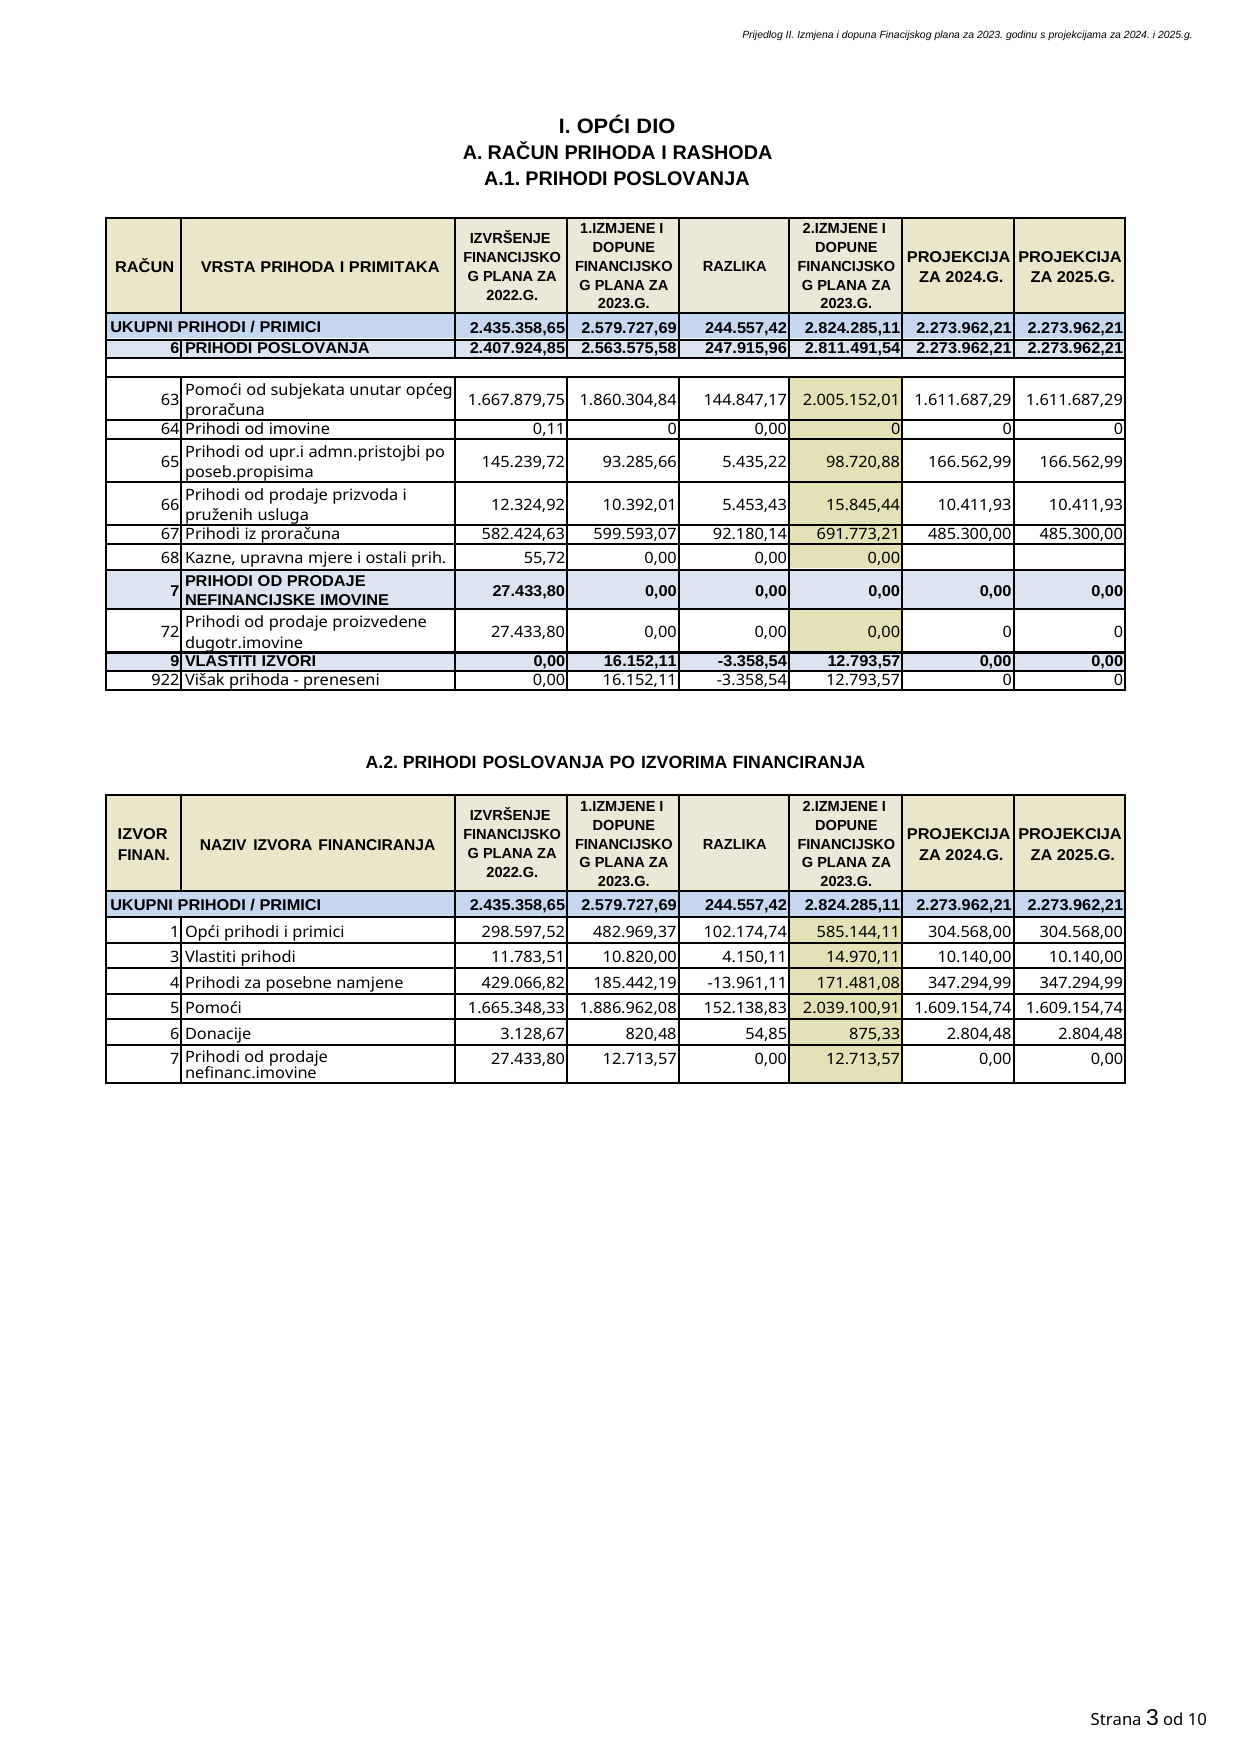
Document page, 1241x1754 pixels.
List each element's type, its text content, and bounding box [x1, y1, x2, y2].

table_cell 2.273.962,21 [1015, 892, 1124, 916]
table_cell 0,00 [790, 545, 901, 568]
table_cell 4.150,11 [680, 944, 788, 967]
table_header RAZLIKA [680, 796, 788, 890]
table_cell 152.138,83 [680, 995, 788, 1018]
table_cell 347.294,99 [903, 969, 1013, 993]
table_cell 27.433,80 [456, 610, 566, 651]
table_cell 1.860.304,84 [568, 378, 678, 419]
table_header 2.IZMJENE I DOPUNE FINANCIJSKO G PLANA ZA 2023.G. [790, 796, 901, 890]
table_cell 1.609.154,74 [1015, 995, 1124, 1018]
table_cell 27.433,80 [456, 571, 566, 608]
table_cell 0,00 [1015, 571, 1124, 608]
table_cell 0,00 [903, 1046, 1013, 1082]
table_header PROJEKCIJA ZA 2024.G. [903, 796, 1013, 890]
table_cell 27.433,80 [456, 1046, 566, 1082]
table_cell 92.180,14 [680, 526, 788, 543]
table_cell 64 [107, 421, 180, 438]
table_cell 4 [107, 969, 180, 993]
table_cell 185.442,19 [568, 969, 678, 993]
table_cell 2.824.285,11 [790, 314, 901, 338]
table_cell 166.562,99 [903, 440, 1013, 481]
table_cell 2.273.962,21 [1015, 314, 1124, 338]
table_cell Donacije [182, 1020, 454, 1044]
table_cell 9 [107, 654, 180, 670]
table_header PROJEKCIJA ZA 2025.G. [1015, 796, 1124, 890]
table_cell 482.969,37 [568, 918, 678, 942]
table_cell 2.273.962,21 [903, 314, 1013, 338]
table_cell 0,00 [680, 571, 788, 608]
table_header 1.IZMJENE I DOPUNE FINANCIJSKO G PLANA ZA 2023.G. [568, 796, 678, 890]
table_cell 0,00 [568, 545, 678, 568]
table_header 1.IZMJENE I DOPUNE FINANCIJSKO G PLANA ZA 2023.G. [568, 219, 678, 312]
table_cell 922 [107, 672, 180, 689]
table_header NAZIV IZVORA FINANCIRANJA [182, 796, 454, 890]
table_cell 2.039.100,91 [790, 995, 901, 1018]
table_cell 691.773,21 [790, 526, 901, 543]
table_cell 5.453,43 [680, 483, 788, 524]
table_cell 0 [1015, 421, 1124, 438]
table_cell UKUPNI PRIHODI / PRIMICI [107, 892, 454, 916]
table_cell Opći prihodi i primici [182, 918, 454, 942]
table_cell 2.273.962,21 [1015, 341, 1124, 357]
table_cell 5.435,22 [680, 440, 788, 481]
table_cell 0,00 [1015, 1046, 1124, 1082]
table_cell Prihodi od upr.i admn.pristojbi po poseb.propisima [182, 440, 454, 481]
table_cell 485.300,00 [903, 526, 1013, 543]
table_cell 0,00 [790, 571, 901, 608]
table_cell 0,00 [790, 610, 901, 651]
table_cell 15.845,44 [790, 483, 901, 524]
table_cell 244.557,42 [680, 892, 788, 916]
table_cell 5 [107, 995, 180, 1018]
table_cell 0,00 [680, 421, 788, 438]
table_header PROJEKCIJA ZA 2024.G. [903, 219, 1013, 312]
table_cell 2.811.491,54 [790, 341, 901, 357]
table_cell [903, 545, 1013, 568]
table_header IZVRŠENJE FINANCIJSKO G PLANA ZA 2022.G. [456, 796, 566, 890]
table_header 2.IZMJENE I DOPUNE FINANCIJSKO G PLANA ZA 2023.G. [790, 219, 901, 312]
table_cell Prihodi za posebne namjene [182, 969, 454, 993]
table_header RAZLIKA [680, 219, 788, 312]
table_cell 0,00 [456, 654, 566, 670]
table_cell -3.358,54 [680, 654, 788, 670]
table_cell 0,00 [1015, 654, 1124, 670]
table_cell 72 [107, 610, 180, 651]
table_cell 304.568,00 [1015, 918, 1124, 942]
table_cell 0 [903, 672, 1013, 689]
table_cell 0,00 [680, 545, 788, 568]
table_cell [1015, 545, 1124, 568]
table_cell 2.804,48 [903, 1020, 1013, 1044]
table_cell 10.820,00 [568, 944, 678, 967]
table_cell 298.597,52 [456, 918, 566, 942]
table_header PROJEKCIJA ZA 2025.G. [1015, 219, 1124, 312]
table_cell 7 [107, 571, 180, 608]
table_cell 0,00 [680, 610, 788, 651]
table_cell 247.915,96 [680, 341, 788, 357]
list RAČUN PRIHODA I RASHODA [463, 141, 1142, 163]
table_cell 0 [1015, 610, 1124, 651]
table_cell Kazne, upravna mjere i ostali prih. [182, 545, 454, 568]
table_cell 14.970,11 [790, 944, 901, 967]
table_cell 0,00 [903, 571, 1013, 608]
table_cell [107, 359, 1124, 376]
table_cell 2.824.285,11 [790, 892, 901, 916]
table_header VRSTA PRIHODA I PRIMITAKA [182, 219, 454, 312]
table_header IZVRŠENJE FINANCIJSKO G PLANA ZA 2022.G. [456, 219, 566, 312]
table_cell 12.324,92 [456, 483, 566, 524]
table_cell 2.273.962,21 [903, 892, 1013, 916]
table_cell -3.358,54 [680, 672, 788, 689]
table_cell 6 [107, 341, 180, 357]
table_cell 582.424,63 [456, 526, 566, 543]
table_cell 66 [107, 483, 180, 524]
table_cell Pomoći od subjekata unutar općeg proračuna [182, 378, 454, 419]
table_cell 1.609.154,74 [903, 995, 1013, 1018]
table_cell 0,11 [456, 421, 566, 438]
table_cell 144.847,17 [680, 378, 788, 419]
table_cell 11.783,51 [456, 944, 566, 967]
table_cell 0,00 [568, 610, 678, 651]
table_cell Prihodi od imovine [182, 421, 454, 438]
table_cell 10.411,93 [1015, 483, 1124, 524]
table_cell 67 [107, 526, 180, 543]
table_cell 820,48 [568, 1020, 678, 1044]
table_cell 98.720,88 [790, 440, 901, 481]
table_cell 2.804,48 [1015, 1020, 1124, 1044]
table_cell 485.300,00 [1015, 526, 1124, 543]
list PRIHODI POSLOVANJA [484, 167, 1142, 189]
table_cell 166.562,99 [1015, 440, 1124, 481]
table_cell Prihodi iz proračuna [182, 526, 454, 543]
table_cell Vlastiti prihodi [182, 944, 454, 967]
table_cell Prihodi od prodaje nefinanc.imovine [182, 1046, 454, 1082]
table_cell 599.593,07 [568, 526, 678, 543]
table_cell 3.128,67 [456, 1020, 566, 1044]
list PRIHODI POSLOVANJA PO IZVORIMA FINANCIRANJA [365, 752, 1142, 772]
table_cell 10.140,00 [903, 944, 1013, 967]
table_cell 1.665.348,33 [456, 995, 566, 1018]
table_cell 429.066,82 [456, 969, 566, 993]
table_cell 1.611.687,29 [1015, 378, 1124, 419]
table_cell 1.611.687,29 [903, 378, 1013, 419]
table_cell 102.174,74 [680, 918, 788, 942]
table_cell 0,00 [680, 1046, 788, 1082]
table_cell 65 [107, 440, 180, 481]
table_cell VLASTITI IZVORI [182, 654, 454, 670]
table_cell 10.392,01 [568, 483, 678, 524]
table_cell -13.961,11 [680, 969, 788, 993]
table_cell 10.140,00 [1015, 944, 1124, 967]
table_cell 0,00 [456, 672, 566, 689]
table_cell Pomoći [182, 995, 454, 1018]
table_cell 171.481,08 [790, 969, 901, 993]
table_cell 3 [107, 944, 180, 967]
table_cell 0 [903, 610, 1013, 651]
table_cell Višak prihoda - preneseni [182, 672, 454, 689]
table_cell 875,33 [790, 1020, 901, 1044]
table_cell 54,85 [680, 1020, 788, 1044]
table_cell UKUPNI PRIHODI / PRIMICI [107, 314, 454, 338]
table_cell 145.239,72 [456, 440, 566, 481]
table_cell Prihodi od prodaje prizvoda i pruženih usluga [182, 483, 454, 524]
table_cell 2.579.727,69 [568, 314, 678, 338]
table_cell 2.273.962,21 [903, 341, 1013, 357]
table_cell 0 [903, 421, 1013, 438]
table_cell 347.294,99 [1015, 969, 1124, 993]
table_cell 16.152,11 [568, 654, 678, 670]
table_cell 12.793,57 [790, 672, 901, 689]
table_cell 304.568,00 [903, 918, 1013, 942]
table_cell 6 [107, 1020, 180, 1044]
table_cell 2.005.152,01 [790, 378, 901, 419]
table_cell 12.713,57 [568, 1046, 678, 1082]
table_cell PRIHODI OD PRODAJE NEFINANCIJSKE IMOVINE [182, 571, 454, 608]
table_cell Prihodi od prodaje proizvedene dugotr.imovine [182, 610, 454, 651]
table_cell 2.407.924,85 [456, 341, 566, 357]
table_header RAČUN [107, 219, 180, 312]
table_cell 1.886.962,08 [568, 995, 678, 1018]
table_cell 7 [107, 1046, 180, 1082]
table_cell 0 [568, 421, 678, 438]
table_cell 12.793,57 [790, 654, 901, 670]
table_cell 2.435.358,65 [456, 314, 566, 338]
table_cell 2.435.358,65 [456, 892, 566, 916]
table_cell PRIHODI POSLOVANJA [182, 341, 454, 357]
table_header IZVOR FINAN. [107, 796, 180, 890]
table_cell 585.144,11 [790, 918, 901, 942]
table_cell 2.563.575,58 [568, 341, 678, 357]
list OPĆI DIO [559, 114, 1142, 138]
table_cell 0 [790, 421, 901, 438]
table_cell 12.713,57 [790, 1046, 901, 1082]
table_cell 0,00 [903, 654, 1013, 670]
table_cell 55,72 [456, 545, 566, 568]
table_cell 10.411,93 [903, 483, 1013, 524]
table_cell 93.285,66 [568, 440, 678, 481]
table_cell 2.579.727,69 [568, 892, 678, 916]
table_cell 244.557,42 [680, 314, 788, 338]
table_cell 0,00 [568, 571, 678, 608]
table_cell 68 [107, 545, 180, 568]
table_cell 0 [1015, 672, 1124, 689]
table_cell 16.152,11 [568, 672, 678, 689]
table_cell 63 [107, 378, 180, 419]
table_cell 1 [107, 918, 180, 942]
table_cell 1.667.879,75 [456, 378, 566, 419]
